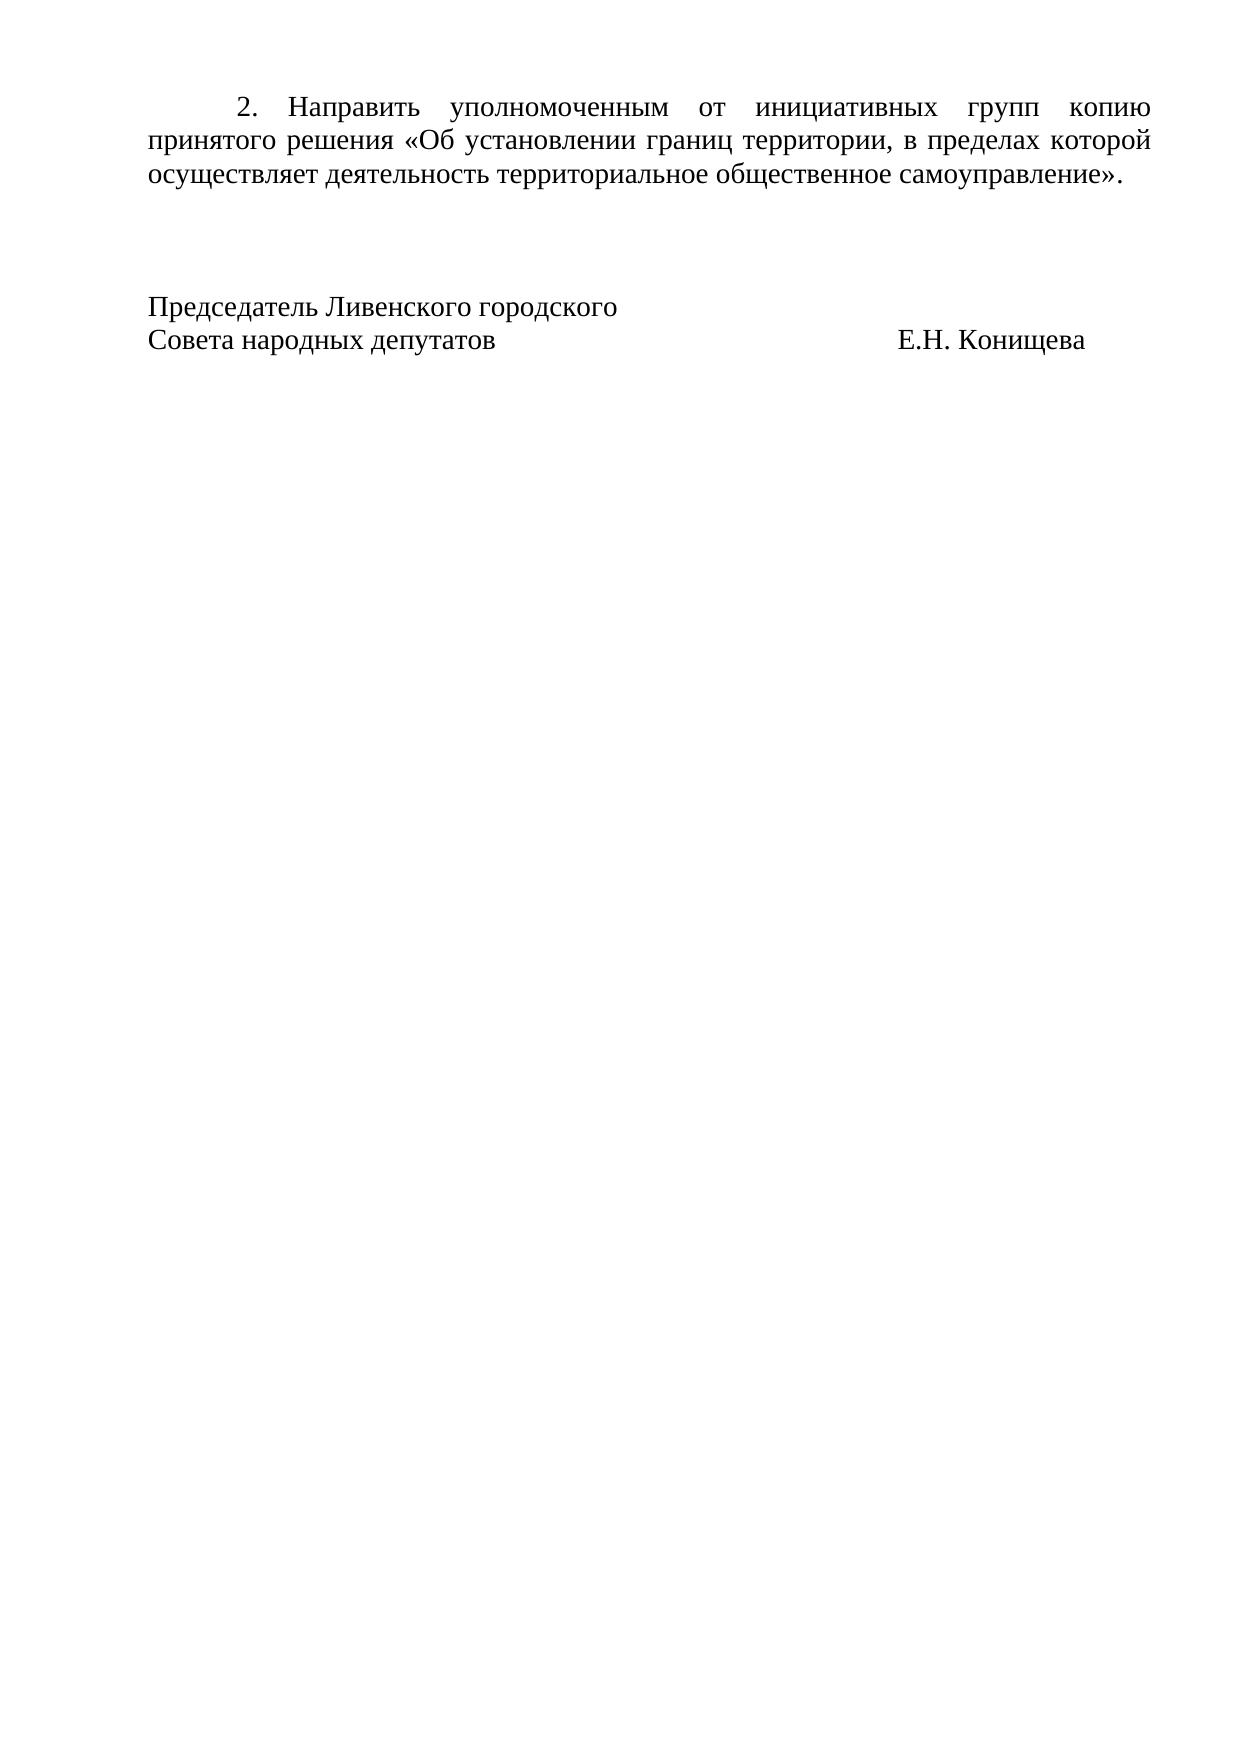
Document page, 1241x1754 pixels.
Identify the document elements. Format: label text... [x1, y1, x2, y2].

text Председатель Ливенского городского [148, 289, 1152, 322]
text Совета народных депутатов Е.Н. Конищева [148, 322, 1152, 356]
text 2. Направить уполномоченным от инициативных групп копию принятого решения «Об установлении границ территории, в пределах которой осуществляет деятельность территориальное общественное самоуправление». [148, 89, 1152, 189]
